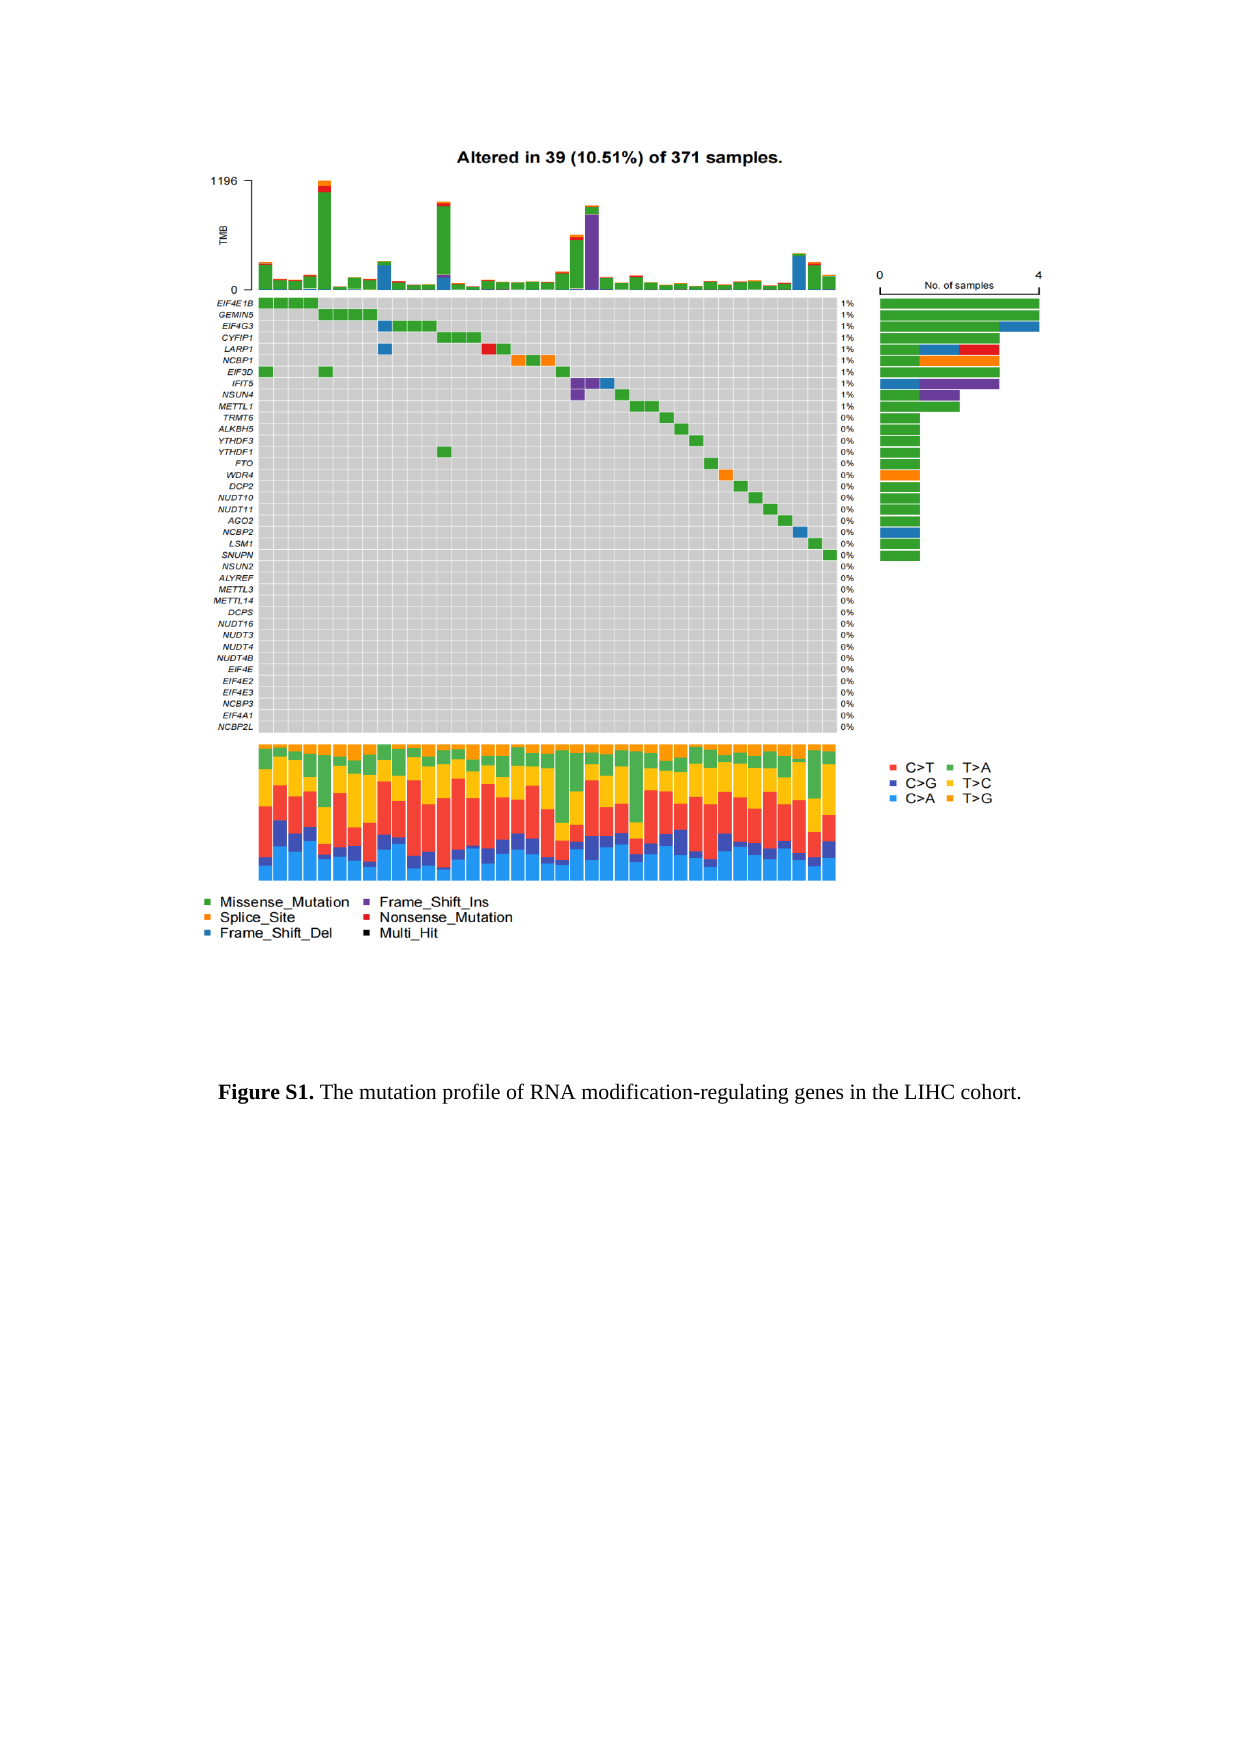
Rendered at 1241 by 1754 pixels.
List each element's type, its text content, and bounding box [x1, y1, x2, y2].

text Figure S1. The mutation profile of RNA modification-regulating genes in the LIHC cohort. [112, 1075, 1128, 1108]
picture [187, 150, 1053, 1033]
